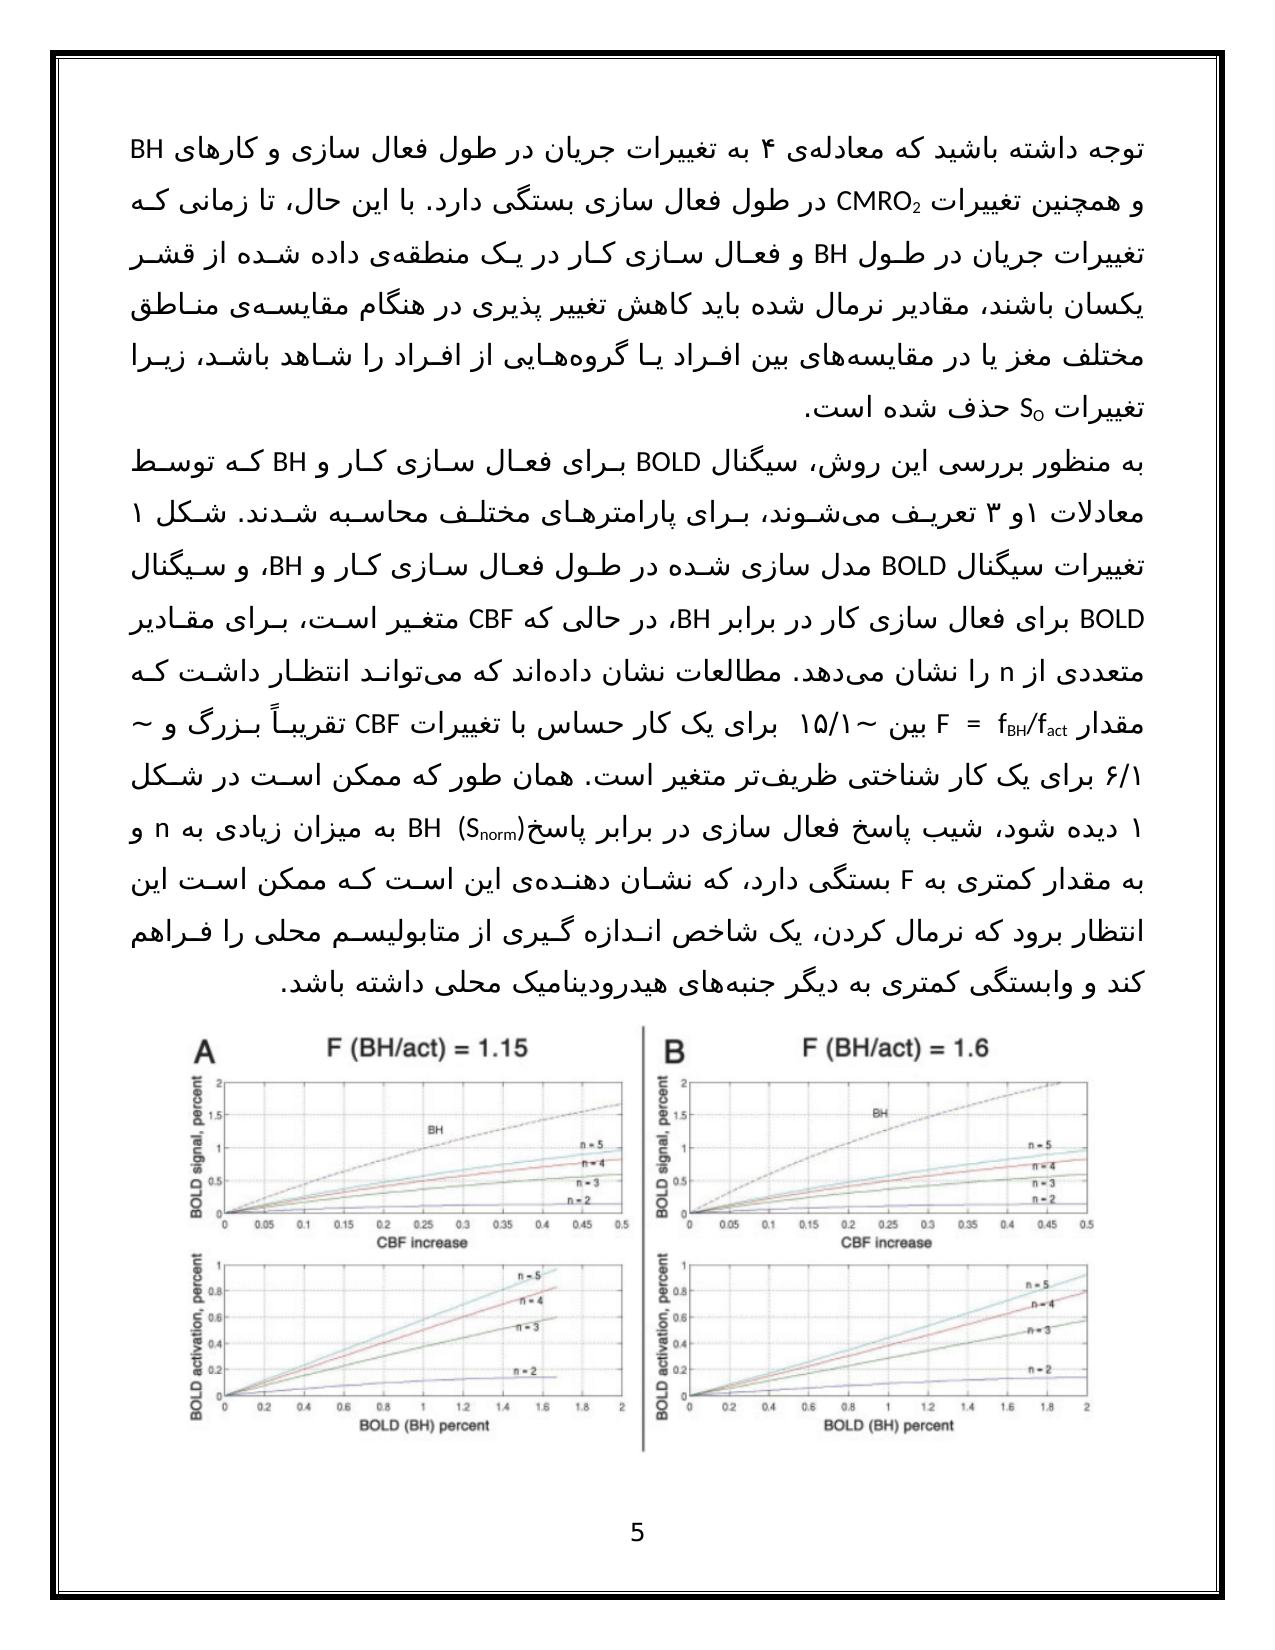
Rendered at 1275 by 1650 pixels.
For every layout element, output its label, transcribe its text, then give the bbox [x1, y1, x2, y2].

picture [174, 1015, 1101, 1456]
text توجه داشته باشید که معادله‌ی ۴ به تغییرات جریان در طول فعال سازی و کارهای BH و همچنین تغییرات CMRO2 در طول فعال سازی بستگی دارد. با این حال، تا زمانی که تغییرات جریان در طول BH و فعال سازی کار در یک منطقه‌ی داده شده از قشر یکسان باشند، مقادیر نرمال شده باید کاهش تغییر پذیری در هنگام مقایسه‌ی مناطق مختلف مغز یا در مقایسه‌های بین افراد یا گروه‌هایی از افراد را شاهد باشد، زیرا تغییرات SO حذف شده است. [130, 130, 1145, 425]
text به منظور بررسی این روش، سیگنال BOLD برای فعال سازی کار و BH که توسط معادلات ۱و ۳ تعریف می‌شوند، برای پارامترهای مختلف محاسبه شدند. شکل ۱ تغییرات سیگنال BOLD مدل سازی شده در طول فعال سازی کار و BH، و سیگنال BOLD برای فعال سازی کار در برابر BH، در حالی که CBF متغیر است، برای مقادیر متعددی از n را نشان می‌دهد. مطالعات نشان داده‌اند که می‌تواند انتظار داشت که مقدار F = fBH/fact بین ~۱۵/۱ برای یک کار حساس با تغییرات CBF تقریباً بزرگ و ~ ۶/۱ برای یک کار شناختی ظریف‌تر متغیر است. همان طور که ممکن است در شکل ۱ دیده شود، شیب پاسخ فعال سازی در برابر پاسخBH (Snorm) به میزان زیادی به n و به مقدار کمتری به F بستگی دارد، که نشان دهنده‌ی این است که ممکن است این انتظار برود که نرمال کردن، یک شاخص اندازه گیری از متابولیسم محلی را فراهم کند و وابستگی کمتری به دیگر جنبه‌های هیدرودینامیک محلی داشته باشد. [130, 443, 1145, 999]
